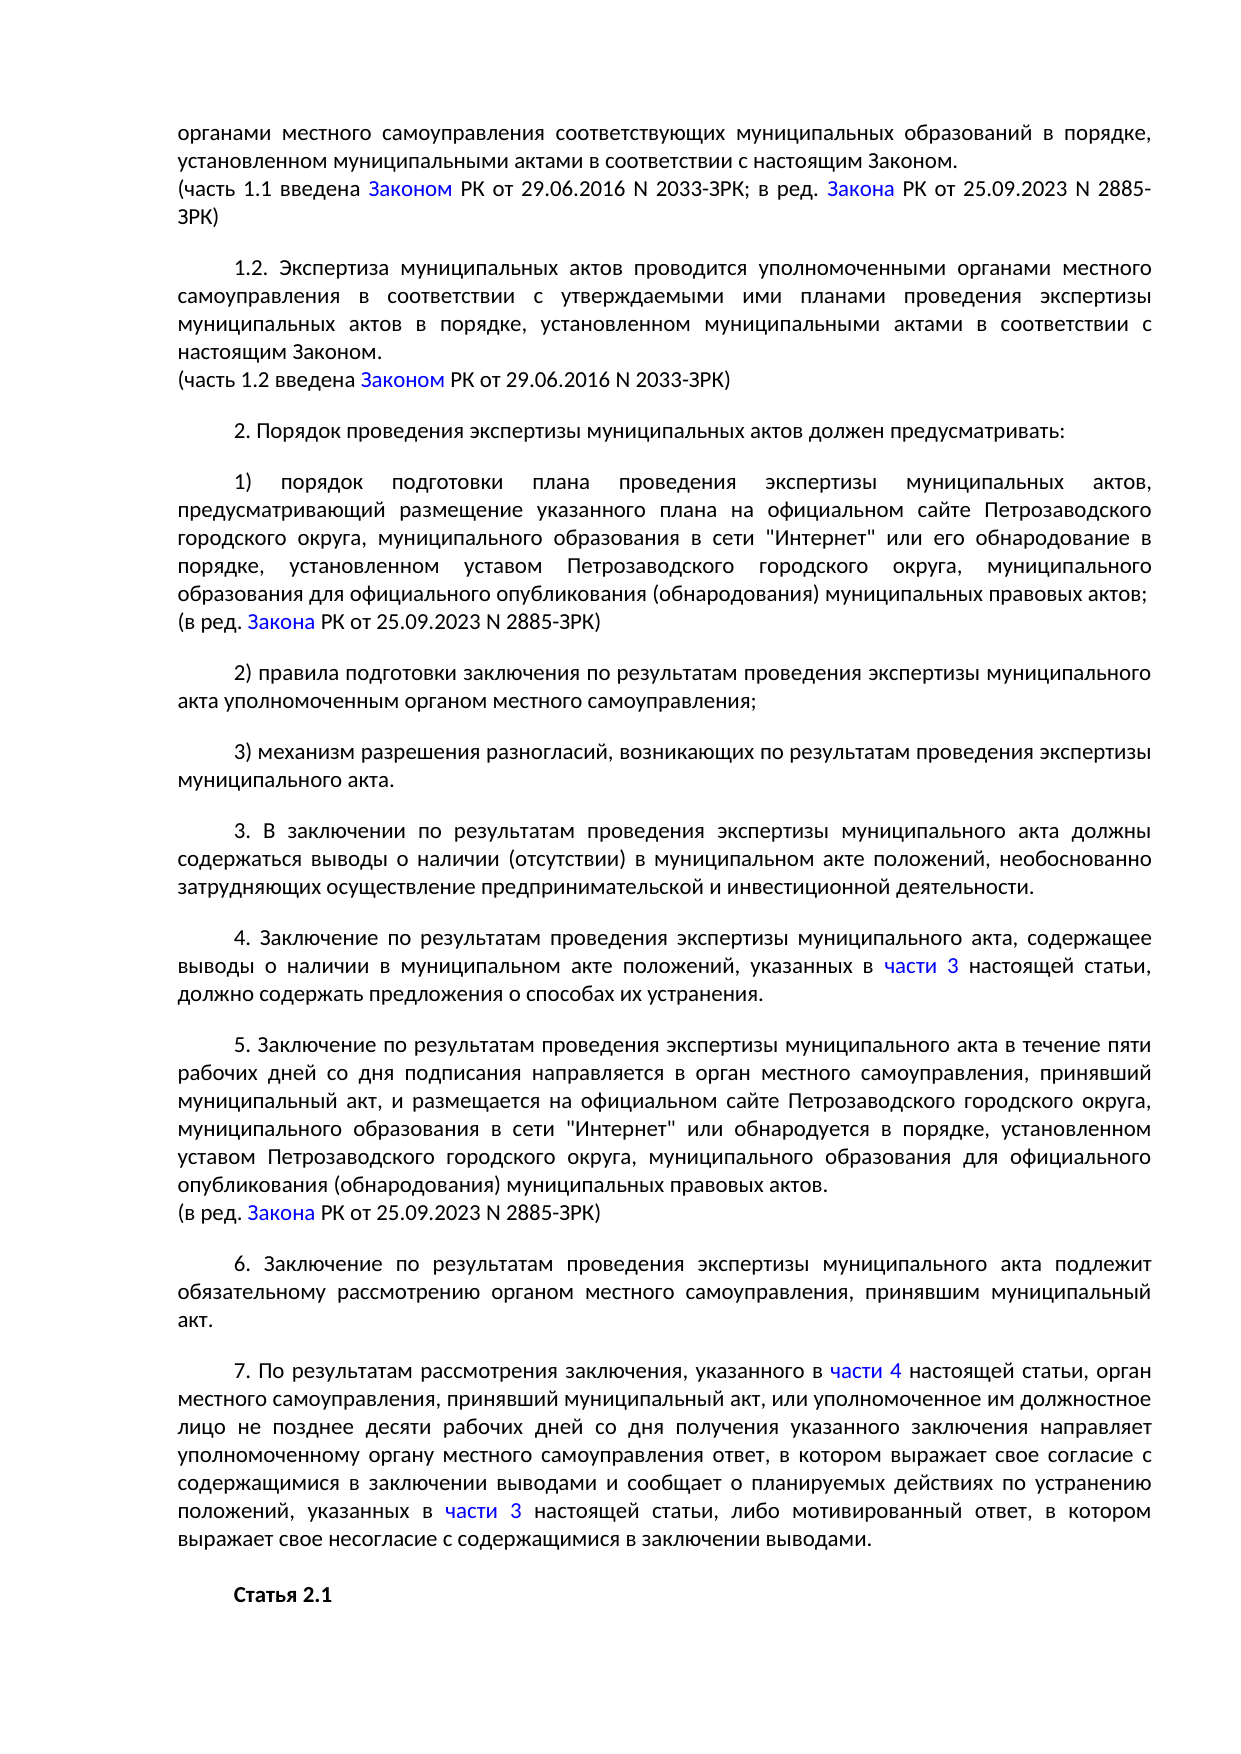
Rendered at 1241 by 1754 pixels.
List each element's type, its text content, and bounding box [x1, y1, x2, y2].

text 4. Заключение по результатам проведения экспертизы муниципального акта, содержащее выводы о наличии в муниципальном акте положений, указанных в части 3 настоящей статьи, должно содержать предложения о способах их устранения. [177, 923, 1152, 1007]
text (в ред. Закона РК от 25.09.2023 N 2885-ЗРК) [177, 1198, 1152, 1226]
text 2. Порядок проведения экспертизы муниципальных актов должен предусматривать: [177, 416, 1152, 444]
text 3. В заключении по результатам проведения экспертизы муниципального акта должны содержаться выводы о наличии (отсутствии) в муниципальном акте положений, необоснованно затрудняющих осуществление предпринимательской и инвестиционной деятельности. [177, 816, 1152, 900]
text 3) механизм разрешения разногласий, возникающих по результатам проведения экспертизы муниципального акта. [177, 737, 1152, 793]
text 7. По результатам рассмотрения заключения, указанного в части 4 настоящей статьи, орган местного самоуправления, принявший муниципальный акт, или уполномоченное им должностное лицо не позднее десяти рабочих дней со дня получения указанного заключения направляет уполномоченному органу местного самоуправления ответ, в котором выражает свое согласие с содержащимися в заключении выводами и сообщает о планируемых действиях по устранению положений, указанных в части 3 настоящей статьи, либо мотивированный ответ, в котором выражает свое несогласие с содержащимися в заключении выводами. [177, 1356, 1152, 1552]
text (в ред. Закона РК от 25.09.2023 N 2885-ЗРК) [177, 607, 1152, 635]
text 1.2. Экспертиза муниципальных актов проводится уполномоченными органами местного самоуправления в соответствии с утверждаемыми ими планами проведения экспертизы муниципальных актов в порядке, установленном муниципальными актами в соответствии с настоящим Законом. [177, 253, 1152, 365]
text 1) порядок подготовки плана проведения экспертизы муниципальных актов, предусматривающий размещение указанного плана на официальном сайте Петрозаводского городского округа, муниципального образования в сети "Интернет" или его обнародование в порядке, установленном уставом Петрозаводского городского округа, муниципального образования для официального опубликования (обнародования) муниципальных правовых актов; [177, 467, 1152, 607]
text (часть 1.1 введена Законом РК от 29.06.2016 N 2033-ЗРК; в ред. Закона РК от 25.09.2023 N 2885-ЗРК) [177, 174, 1152, 230]
text 6. Заключение по результатам проведения экспертизы муниципального акта подлежит обязательному рассмотрению органом местного самоуправления, принявшим муниципальный акт. [177, 1249, 1152, 1333]
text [177, 118, 1152, 174]
text 5. Заключение по результатам проведения экспертизы муниципального акта в течение пяти рабочих дней со дня подписания направляется в орган местного самоуправления, принявший муниципальный акт, и размещается на официальном сайте Петрозаводского городского округа, муниципального образования в сети "Интернет" или обнародуется в порядке, установленном уставом Петрозаводского городского округа, муниципального образования для официального опубликования (обнародования) муниципальных правовых актов. [177, 1030, 1152, 1198]
text 2) правила подготовки заключения по результатам проведения экспертизы муниципального акта уполномоченным органом местного самоуправления; [177, 658, 1152, 714]
text (часть 1.2 введена Законом РК от 29.06.2016 N 2033-ЗРК) [177, 365, 1152, 393]
title Статья 2.1 [177, 1580, 1152, 1608]
